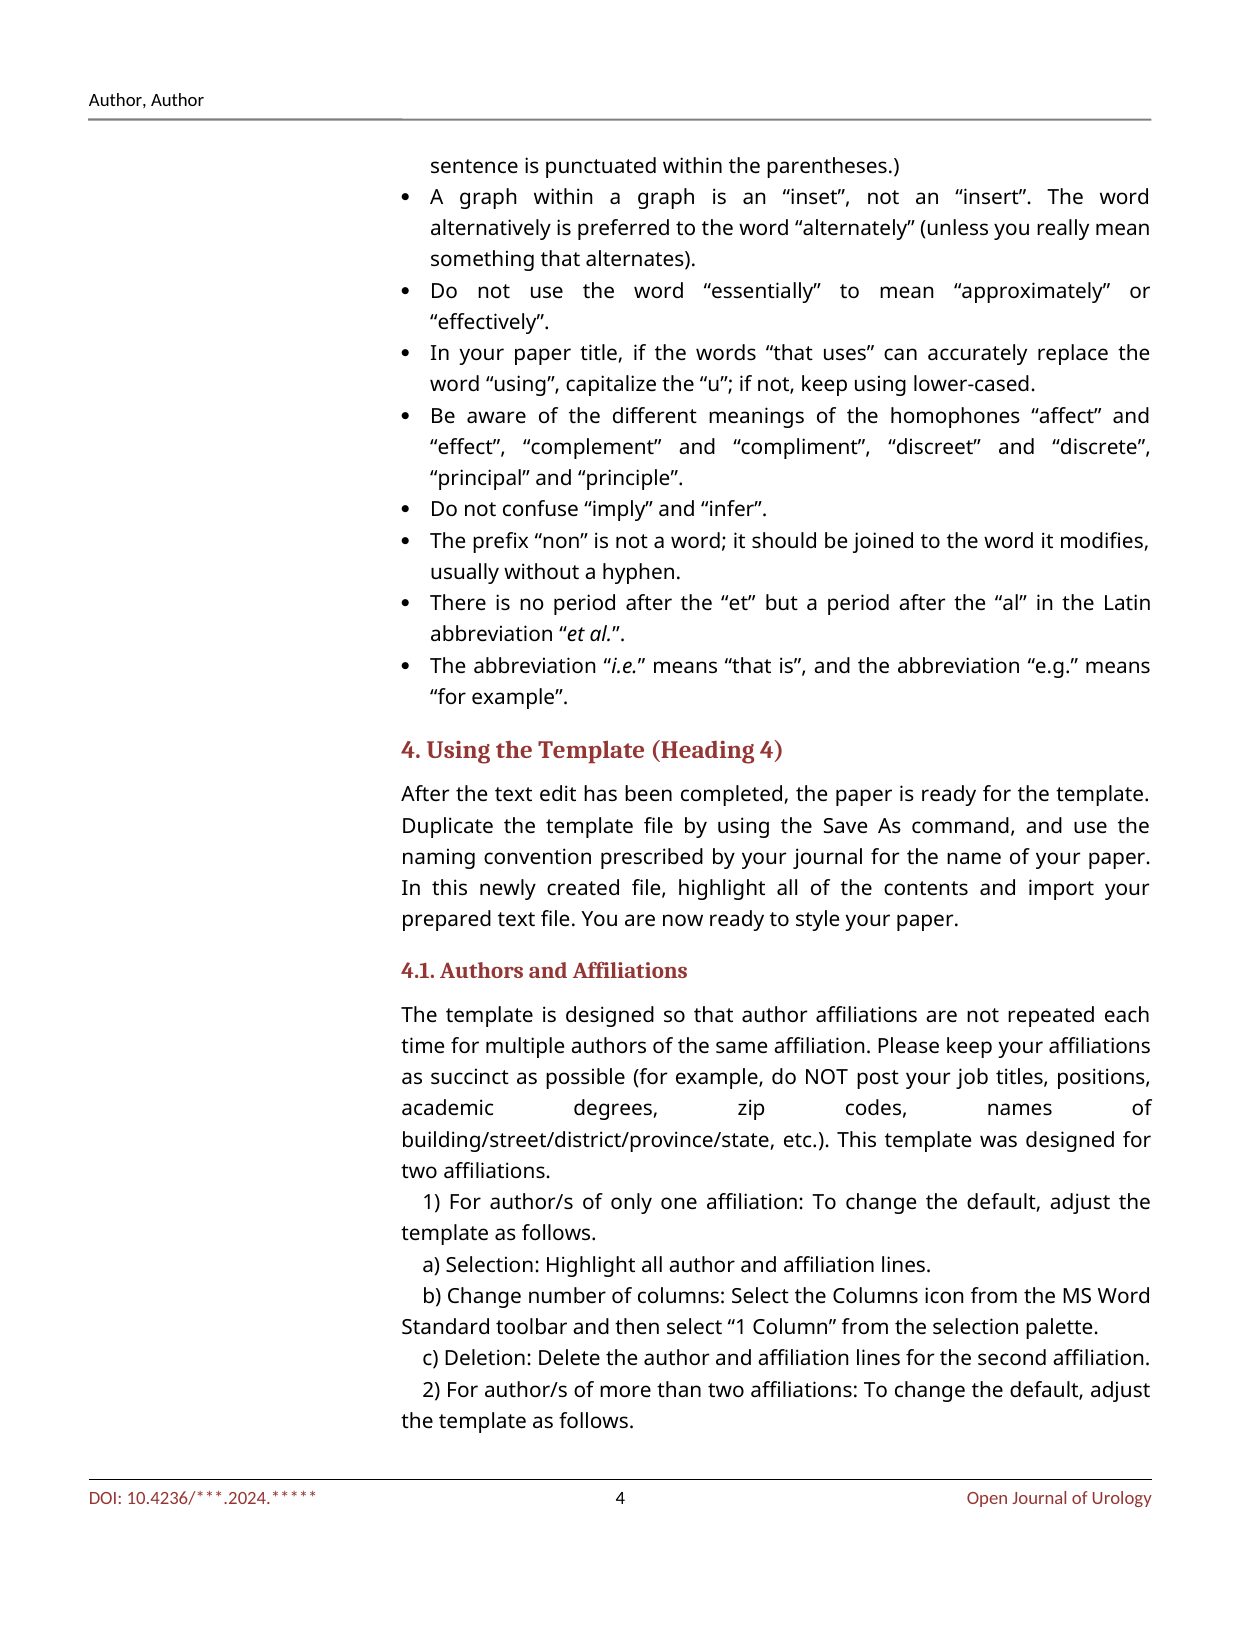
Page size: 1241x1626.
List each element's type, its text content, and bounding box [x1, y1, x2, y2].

text 4. Using the Template (Heading 4) [401, 736, 1152, 764]
text The template is designed so that author affiliations are not repeated each time for multiple authors of the same affiliation. Please keep your affiliations as succinct as possible (for example, do NOT post your job titles, positions, academic degrees, zip codes, names of building/street/district/province/state, etc.). This template was designed for two affiliations. [401, 997, 1152, 1184]
list The abbreviation “i.e.” means “that is”, and the abbreviation “e.g.” means “for example”. [402, 648, 1152, 711]
text b) Change number of columns: Select the Columns icon from the MS Word Standard toolbar and then select “1 Column” from the selection palette. [401, 1278, 1152, 1341]
list In your paper title, if the words “that uses” can accurately replace the word “using”, capitalize the “u”; if not, keep using lower-cased. [402, 336, 1152, 398]
text a) Selection: Highlight all author and affiliation lines. [401, 1247, 1152, 1278]
text c) Deletion: Delete the author and affiliation lines for the second affiliation. [401, 1341, 1152, 1372]
text 2) For author/s of more than two affiliations: To change the default, adjust the template as follows. [401, 1372, 1152, 1434]
text 1) For author/s of only one affiliation: To change the default, adjust the template as follows. [401, 1184, 1152, 1247]
list There is no period after the “et” but a period after the “al” in the Latin abbreviation “et al.”. [402, 586, 1152, 648]
list The prefix “non” is not a word; it should be joined to the word it modifies, usually without a hyphen. [402, 523, 1152, 586]
list A graph within a graph is an “inset”, not an “insert”. The word alternatively is preferred to the word “alternately” (unless you really mean something that alternates). [402, 179, 1152, 273]
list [402, 148, 1152, 179]
text 4.1. Authors and Affiliations [401, 958, 1152, 984]
list Do not confuse “imply” and “infer”. [402, 492, 1152, 523]
list Do not use the word “essentially” to mean “approximately” or “effectively”. [402, 273, 1152, 336]
list Be aware of the different meanings of the homophones “affect” and “effect”, “complement” and “compliment”, “discreet” and “discrete”, “principal” and “principle”. [402, 398, 1152, 492]
text After the text edit has been completed, the paper is ready for the template. Duplicate the template file by using the Save As command, and use the naming convention prescribed by your journal for the name of your paper. In this newly created file, highlight all of the contents and import your prepared text file. You are now ready to style your paper. [401, 777, 1152, 933]
